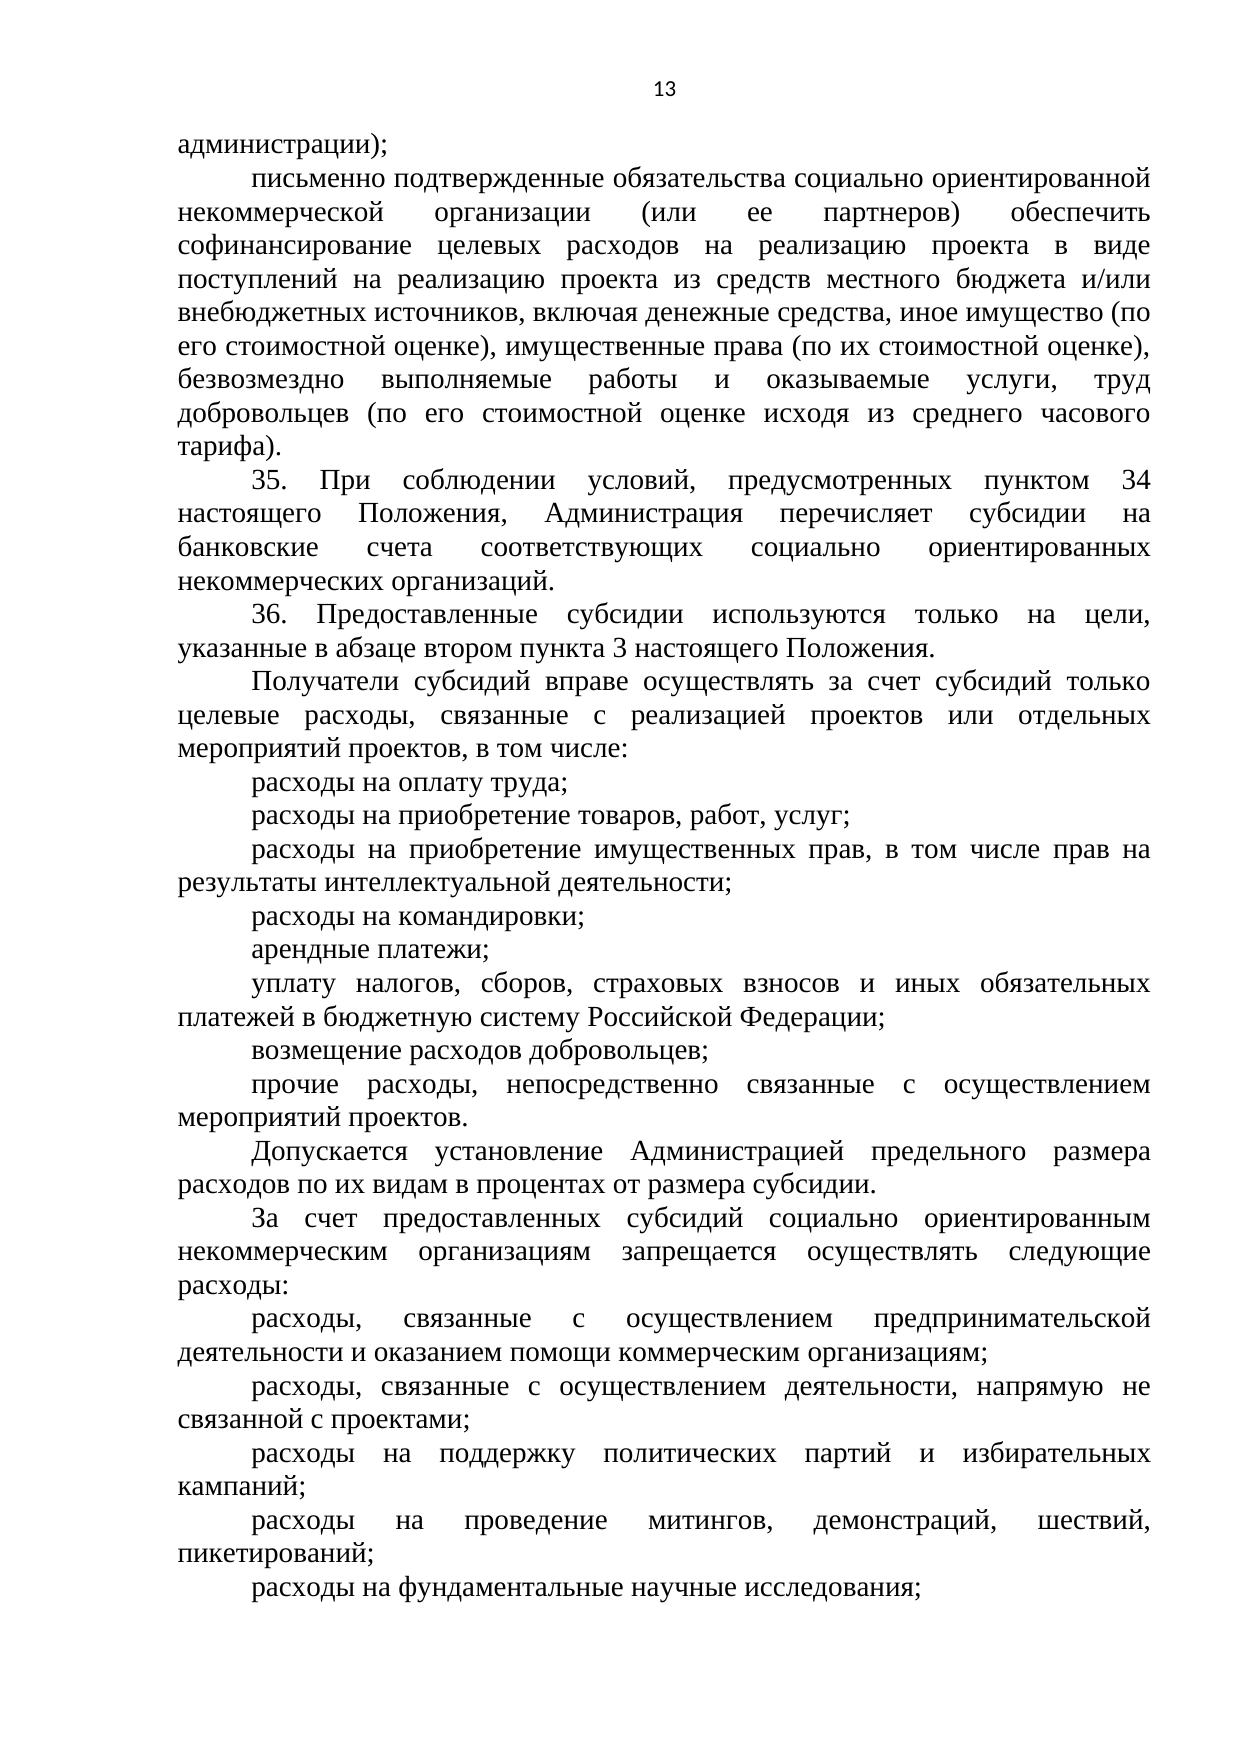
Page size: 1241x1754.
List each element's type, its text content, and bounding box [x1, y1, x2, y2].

text расходы на проведение митингов, демонстраций, шествий, пикетирований; [177, 1502, 1152, 1569]
text письменно подтвержденные обязательства социально ориентированной некоммерческой организации (или ее партнеров) обеспечить софинансирование целевых расходов на реализацию проекта в виде поступлений на реализацию проекта из средств местного бюджета и/или внебюджетных источников, включая денежные средства, иное имущество (по его стоимостной оценке), имущественные права (по их стоимостной оценке), безвозмездно выполняемые работы и оказываемые услуги, труд добровольцев (по его стоимостной оценке исходя из среднего часового тарифа). [177, 160, 1152, 462]
text расходы на поддержку политических партий и избирательных кампаний; [177, 1435, 1152, 1502]
text Получатели субсидий вправе осуществлять за счет субсидий только целевые расходы, связанные с реализацией проектов или отдельных мероприятий проектов, в том числе: [177, 663, 1152, 764]
text расходы на фундаментальные научные исследования; [177, 1569, 1152, 1602]
text уплату налогов, сборов, страховых взносов и иных обязательных платежей в бюджетную систему Российской Федерации; [177, 965, 1152, 1032]
text 36. Предоставленные субсидии используются только на цели, указанные в абзаце втором пункта 3 настоящего Положения. [177, 596, 1152, 663]
text 35. При соблюдении условий, предусмотренных пунктом 34 настоящего Положения, Администрация перечисляет субсидии на банковские счета соответствующих социально ориентированных некоммерческих организаций. [177, 462, 1152, 596]
text возмещение расходов добровольцев; [177, 1032, 1152, 1066]
text За счет предоставленных субсидий социально ориентированным некоммерческим организациям запрещается осуществлять следующие расходы: [177, 1200, 1152, 1301]
text расходы, связанные с осуществлением предпринимательской деятельности и оказанием помощи коммерческим организациям; [177, 1301, 1152, 1368]
text расходы, связанные с осуществлением деятельности, напрямую не связанной с проектами; [177, 1368, 1152, 1435]
text Допускается установление Администрацией предельного размера расходов по их видам в процентах от размера субсидии. [177, 1133, 1152, 1200]
text арендные платежи; [177, 932, 1152, 965]
text прочие расходы, непосредственно связанные с осуществлением мероприятий проектов. [177, 1066, 1152, 1133]
text расходы на оплату труда; [177, 764, 1152, 797]
text расходы на командировки; [177, 898, 1152, 932]
text расходы на приобретение товаров, работ, услуг; [177, 797, 1152, 831]
text расходы на приобретение имущественных прав, в том числе прав на результаты интеллектуальной деятельности; [177, 831, 1152, 898]
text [177, 127, 1152, 160]
